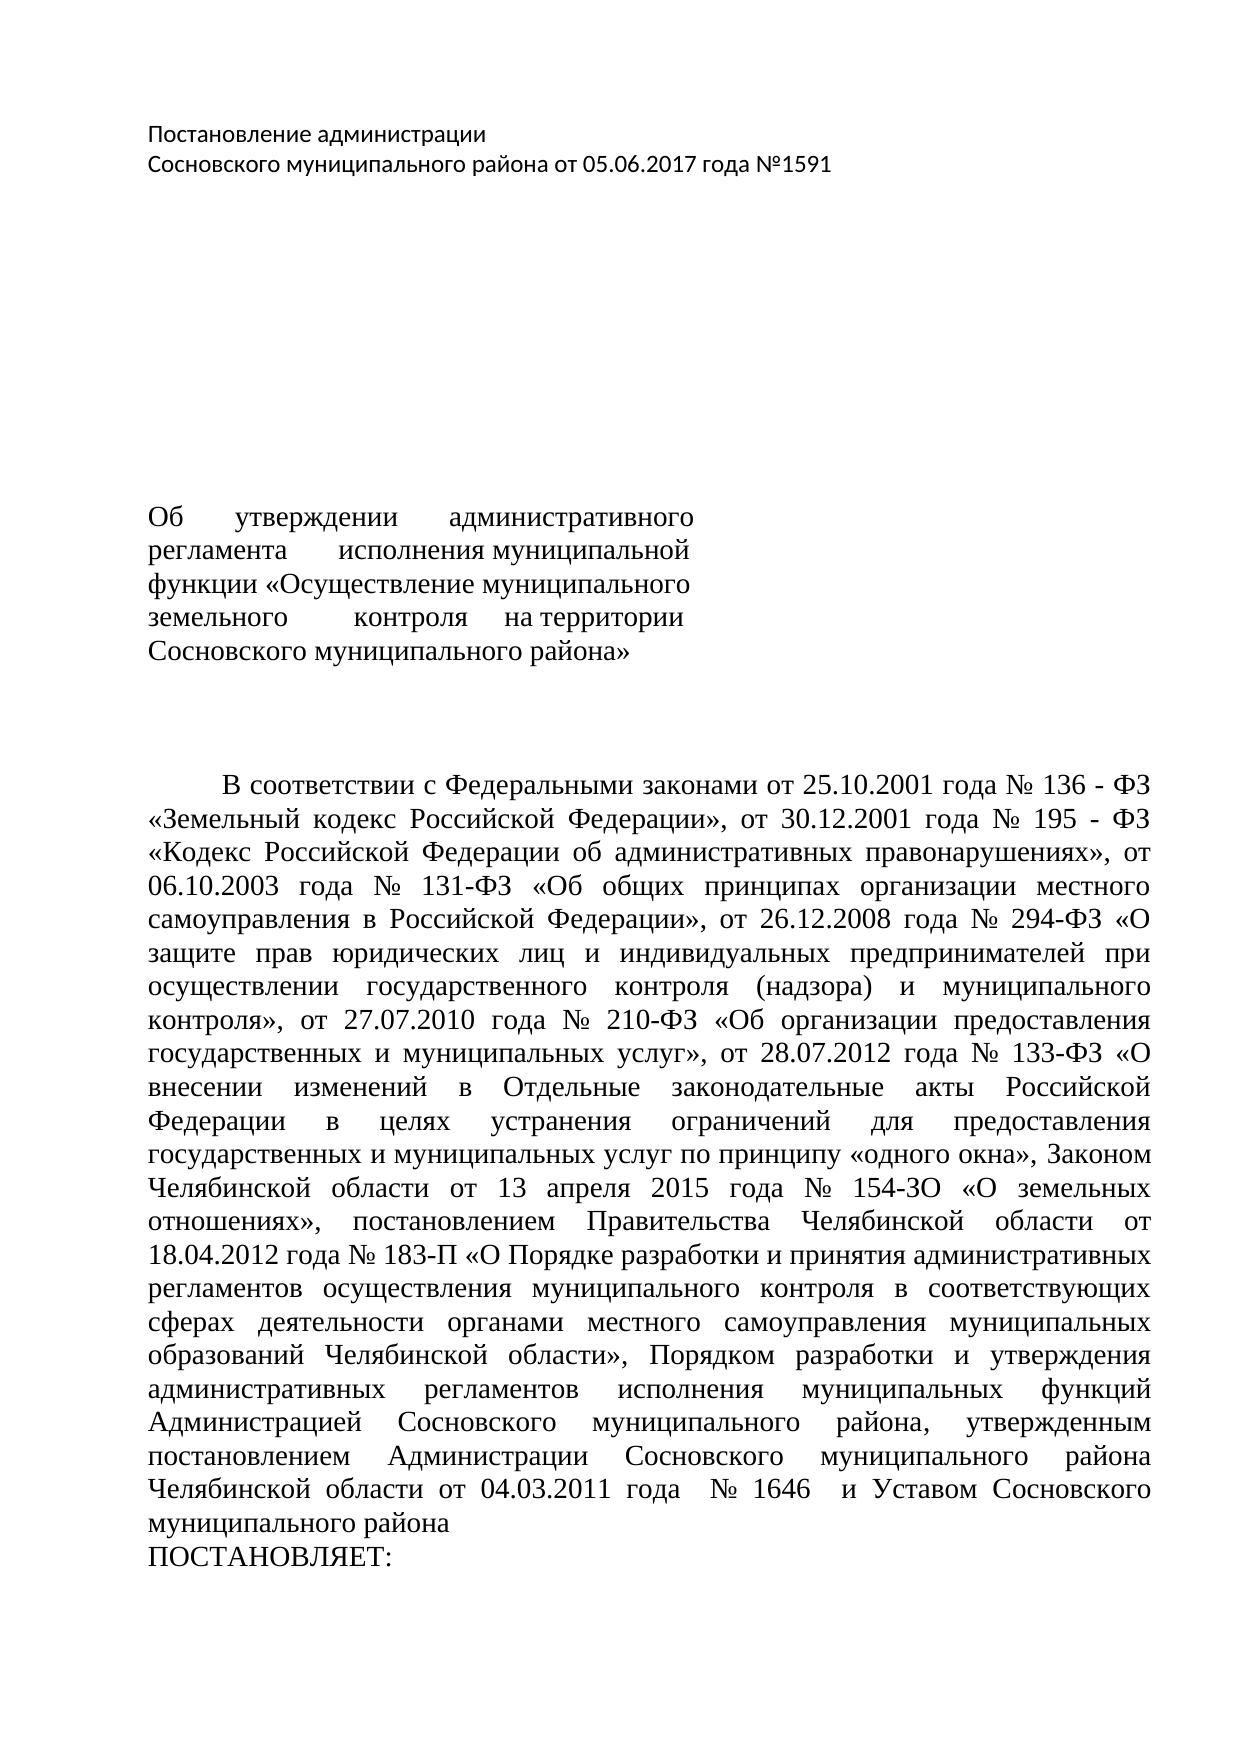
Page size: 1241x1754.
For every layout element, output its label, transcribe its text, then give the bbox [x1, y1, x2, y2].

text регламента исполнения муниципальной [148, 532, 1152, 566]
text Постановление администрации [148, 118, 1152, 149]
text ПОСТАНОВЛЯЕТ: [148, 1539, 1152, 1572]
text Сосновского муниципального района» [148, 633, 1152, 667]
text функции «Осуществление муниципального [148, 566, 1152, 599]
text земельного контроля на территории [148, 599, 1152, 633]
text В соответствии с Федеральными законами от 25.10.2001 года № 136 - ФЗ «Земельный кодекс Российской Федерации», от 30.12.2001 года № 195 - ФЗ «Кодекс Российской Федерации об административных правонарушениях», от 06.10.2003 года № 131-ФЗ «Об общих принципах организации местного самоуправления в Российской Федерации», от 26.12.2008 года № 294-ФЗ «О защите прав юридических лиц и индивидуальных предпринимателей при осуществлении государственного контроля (надзора) и муниципального контроля», от 27.07.2010 года № 210-ФЗ «Об организации предоставления государственных и муниципальных услуг», от 28.07.2012 года № 133-ФЗ «О внесении изменений в Отдельные законодательные акты Российской Федерации в целях устранения ограничений для предоставления государственных и муниципальных услуг по принципу «одного окна», Законом Челябинской области от 13 апреля 2015 года № 154-ЗО «О земельных отношениях», постановлением Правительства Челябинской области от 18.04.2012 года № 183-П «О Порядке разработки и принятия административных регламентов осуществления муниципального контроля в соответствующих сферах деятельности органами местного самоуправления муниципальных образований Челябинской области», Порядком разработки и утверждения административных регламентов исполнения муниципальных функций Администрацией Сосновского муниципального района, утвержденным постановлением Администрации Сосновского муниципального района Челябинской области от 04.03.2011 года № 1646 и Уставом Сосновского муниципального района [148, 767, 1152, 1539]
text Об утверждении административного [148, 499, 1152, 532]
text Сосновского муниципального района от 05.06.2017 года №1591 [148, 149, 1152, 179]
